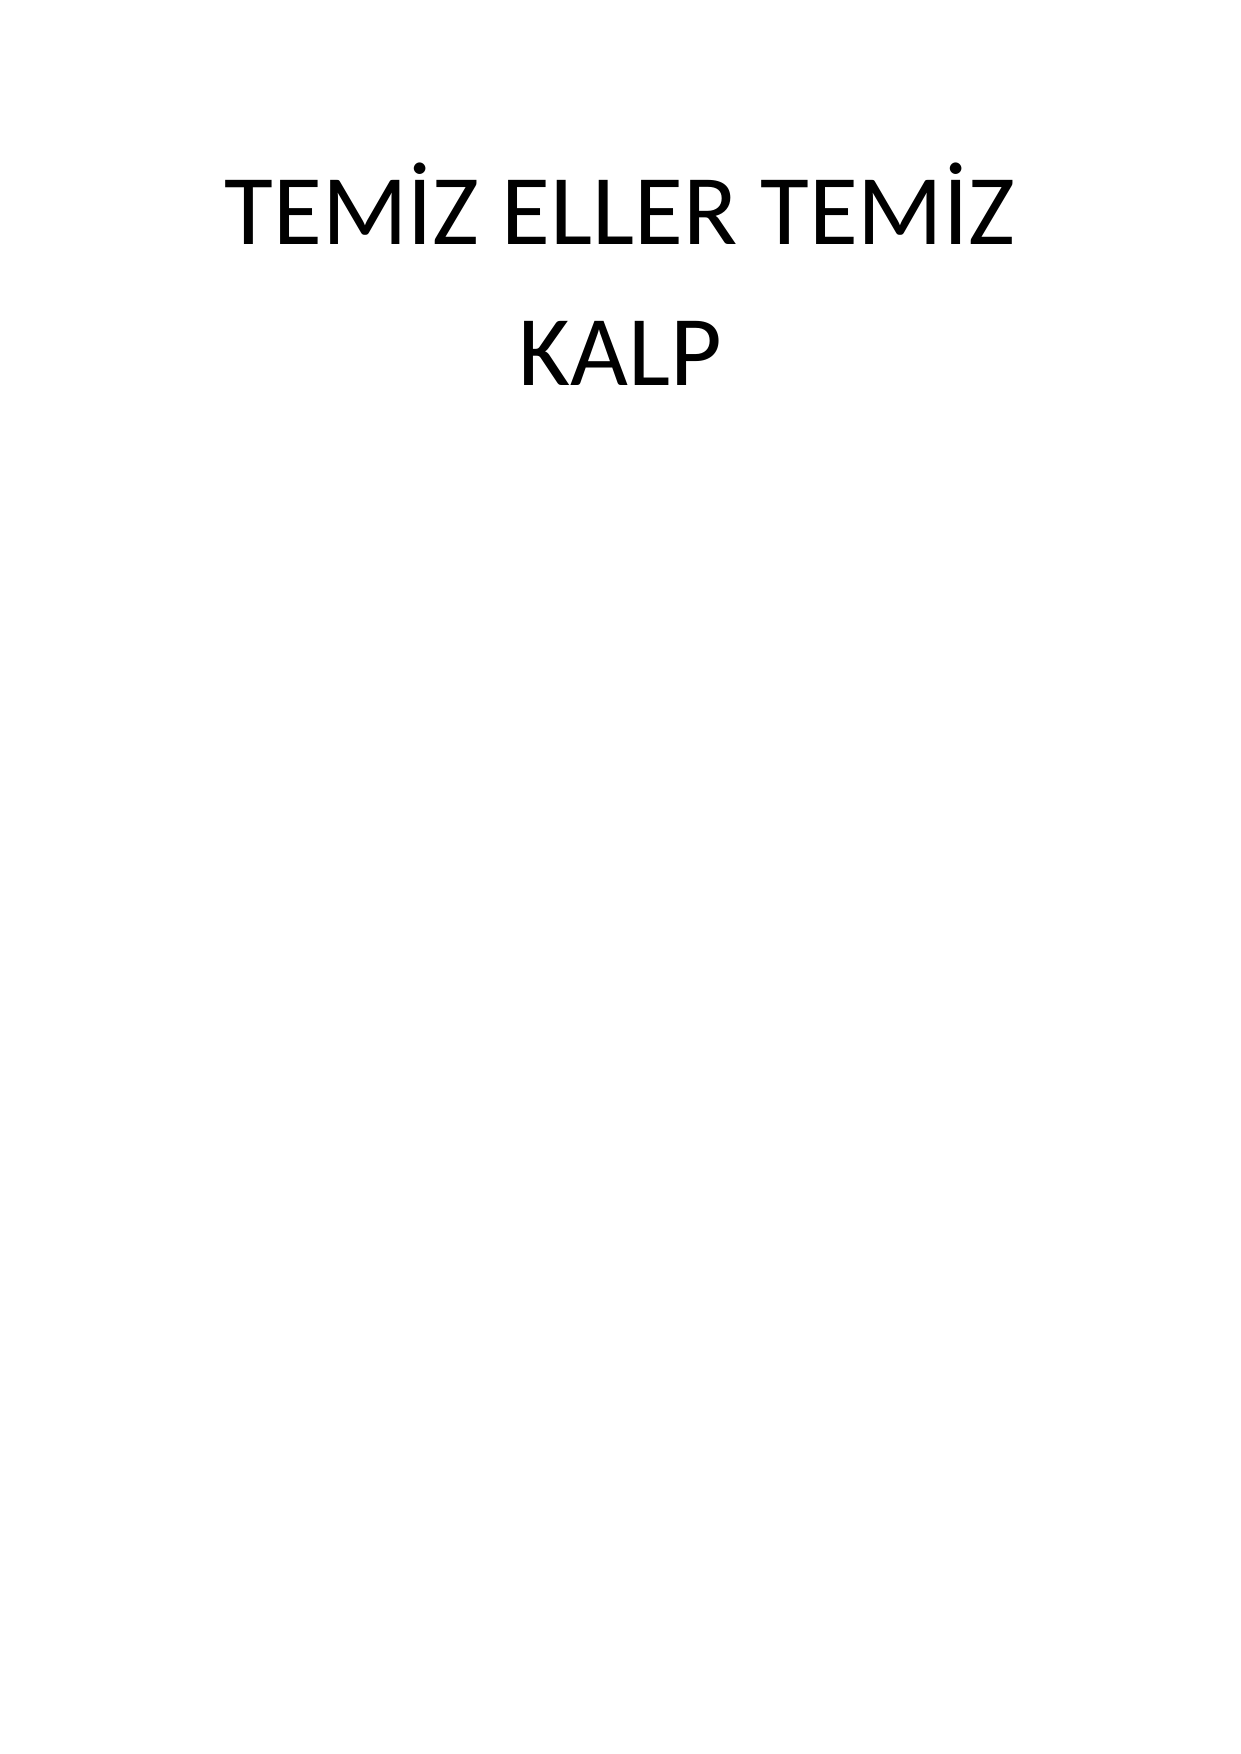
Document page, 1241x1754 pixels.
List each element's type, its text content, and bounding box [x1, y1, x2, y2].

text TEMİZ ELLER TEMİZ KALP [148, 148, 1093, 410]
